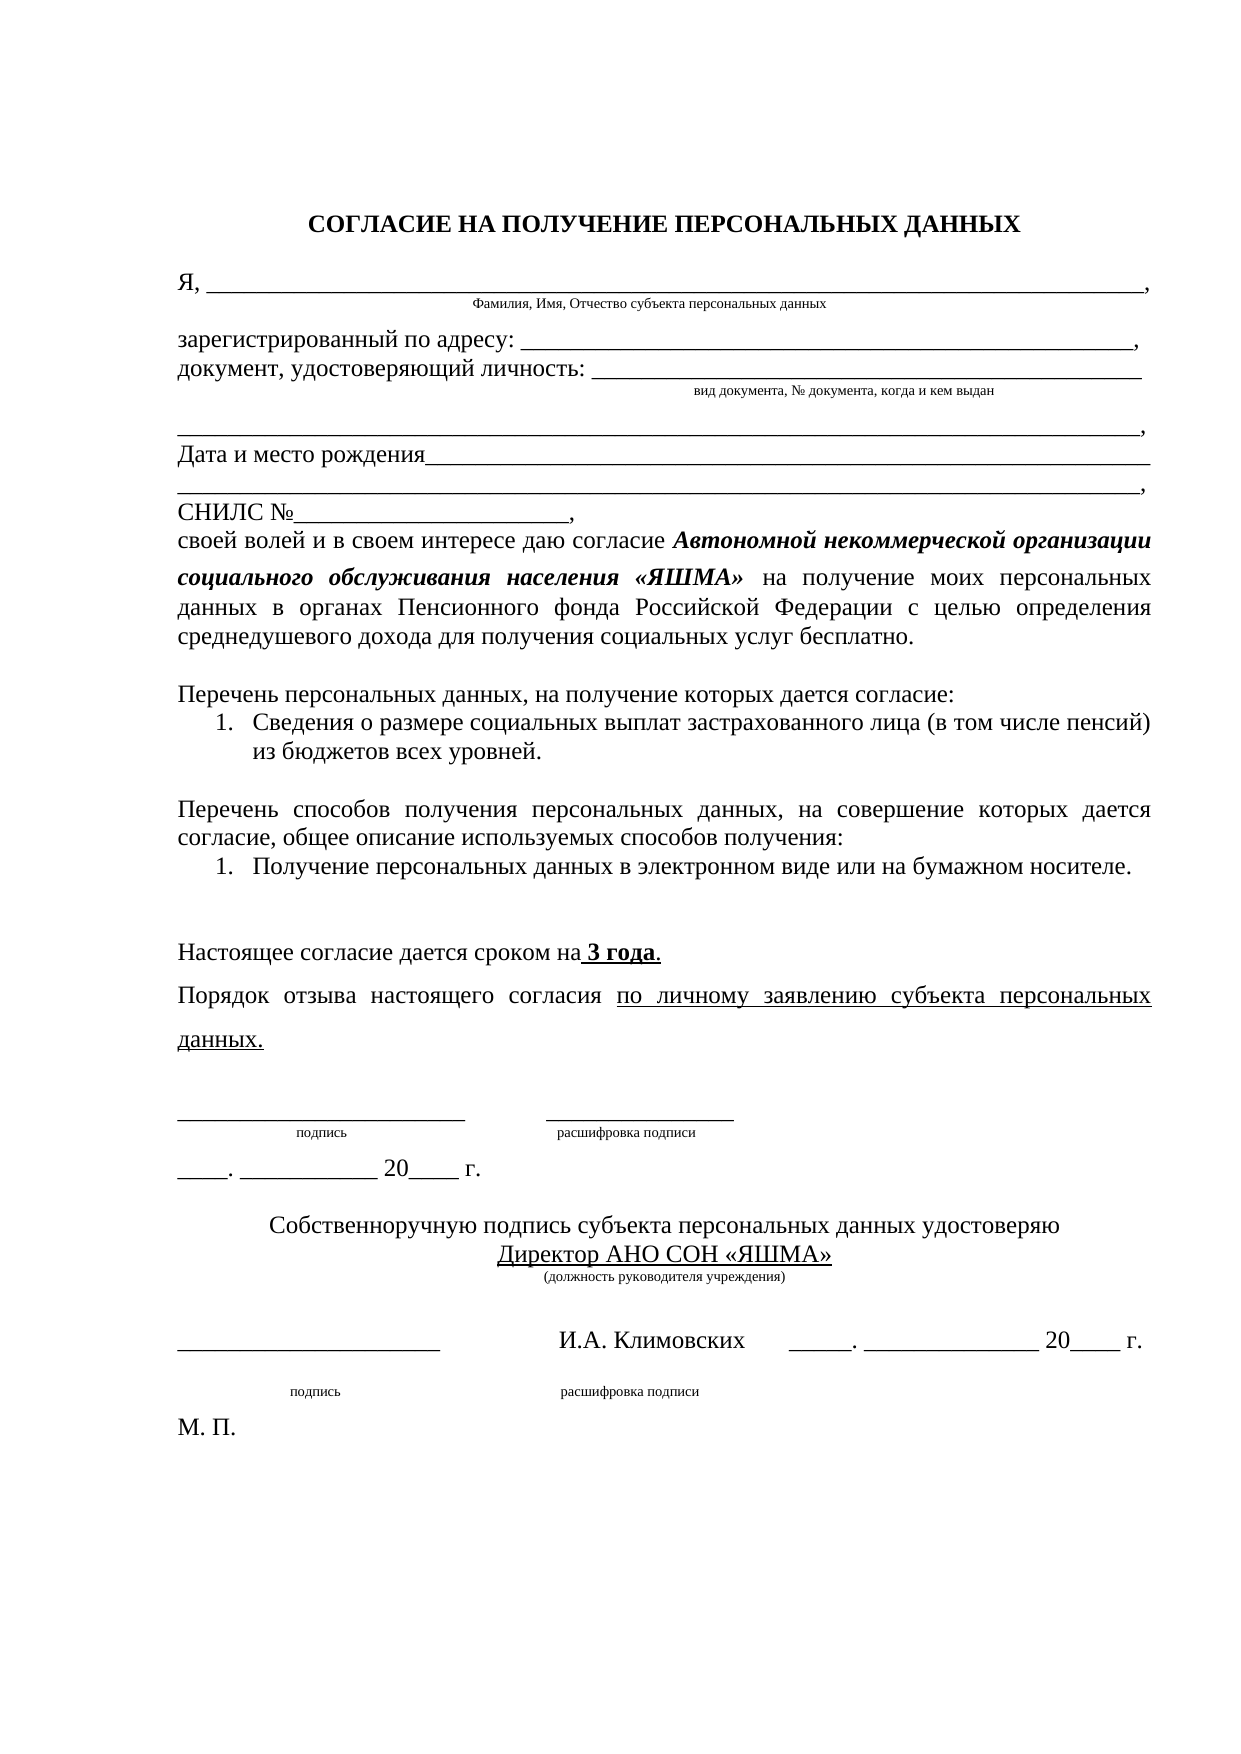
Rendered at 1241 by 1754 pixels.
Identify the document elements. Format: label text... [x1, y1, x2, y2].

text подпись расшифровка подписи [177, 1383, 1152, 1412]
text Я, ___________________________________________________________________________, [177, 267, 1152, 295]
text Настоящее согласие дается сроком на 3 года. [177, 937, 1152, 966]
text _______________________ _______________ [177, 1096, 1152, 1124]
text М. П. [177, 1412, 1152, 1441]
text СОГЛАСИЕ НА ПОЛУЧЕНИЕ ПЕРСОНАЛЬНЫХ ДАННЫХ [177, 209, 1152, 238]
text Фамилия, Имя, Отчество субъекта персональных данных [398, 295, 1152, 324]
text _____________________ И.А. Климовских _____. ______________ 20____ г. [177, 1326, 1152, 1383]
text Директор АНО СОН «ЯШМА» [177, 1239, 1152, 1268]
text зарегистрированный по адресу: _________________________________________________, [177, 324, 1152, 353]
list Получение персональных данных в электронном виде или на бумажном носителе. [215, 851, 1152, 880]
text ____. ___________ 20____ г. [177, 1153, 1152, 1182]
text подпись расшифровка подписи [177, 1124, 1152, 1153]
list Сведения о размере социальных выплат застрахованного лица (в том числе пенсий) из бюджетов всех уровней. [215, 707, 1152, 765]
text Порядок отзыва настоящего согласия по личному заявлению субъекта персональных данных. [177, 981, 1152, 1052]
text Дата и место рождения__________________________________________________________ [177, 439, 1152, 468]
text _____________________________________________________________________________, [177, 468, 1152, 497]
text документ, удостоверяющий личность: ____________________________________________ [177, 353, 1152, 382]
text (должность руководителя учреждения) [177, 1268, 1152, 1297]
text Перечень персональных данных, на получение которых дается согласие: [177, 679, 1152, 707]
text Перечень способов получения персональных данных, на совершение которых дается согласие, общее описание используемых способов получения: [177, 794, 1152, 851]
text _____________________________________________________________________________, [177, 410, 1152, 439]
text СНИЛС №______________________, [177, 497, 1152, 525]
text Собственноручную подпись субъекта персональных данных удостоверяю [177, 1211, 1152, 1239]
text вид документа, № документа, когда и кем выдан [177, 382, 1152, 410]
text своей волей и в своем интересе даю согласие Автономной некоммерческой организации социального обслуживания населения «ЯШМА» на получение моих персональных данных в органах Пенсионного фонда Российской Федерации с целью определения среднедушевого дохода для получения социальных услуг бесплатно. [177, 525, 1152, 650]
